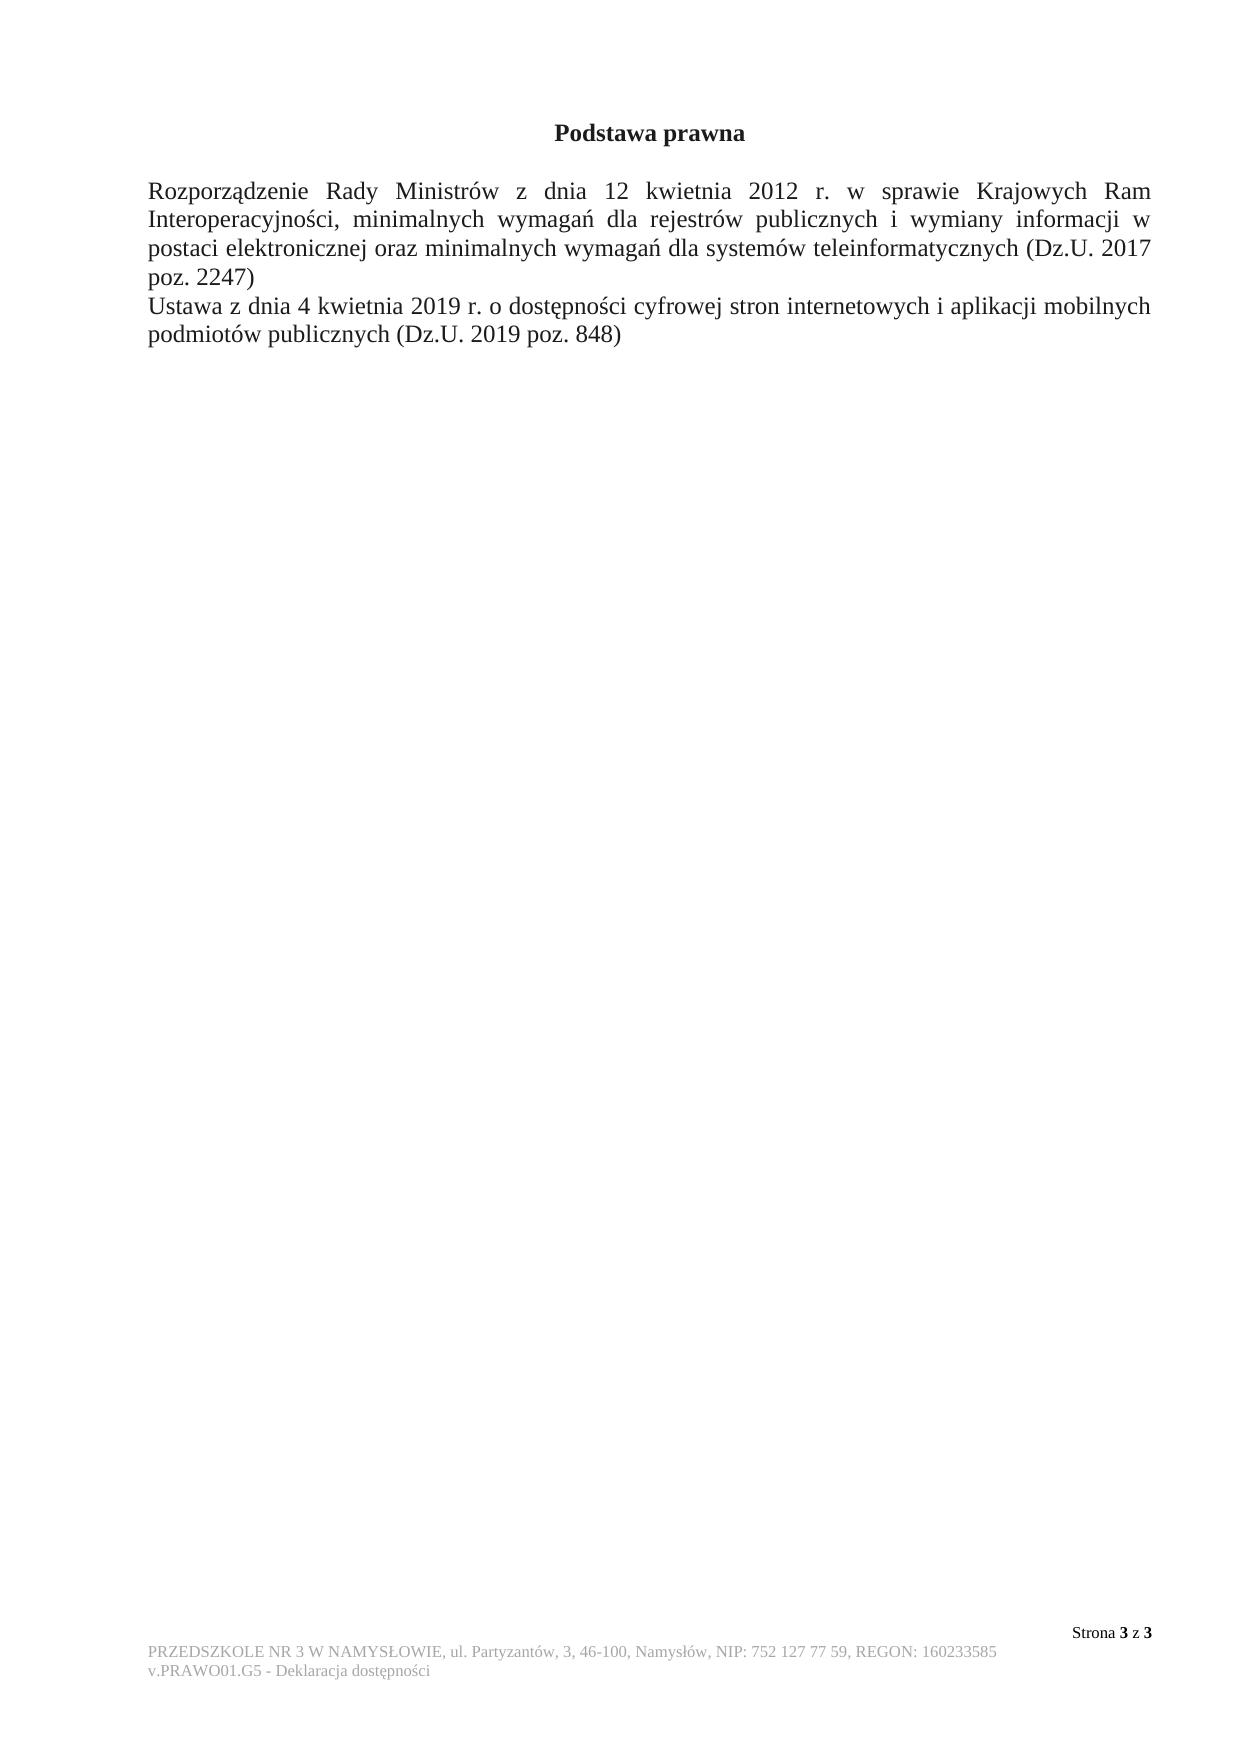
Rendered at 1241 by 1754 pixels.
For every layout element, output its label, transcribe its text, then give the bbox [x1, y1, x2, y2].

text Rozporządzenie Rady Ministrów z dnia 12 kwietnia 2012 r. w sprawie Krajowych Ram Interoperacyjności, minimalnych wymagań dla rejestrów publicznych i wymiany informacji w postaci elektronicznej oraz minimalnych wymagań dla systemów teleinformatycznych (Dz.U. 2017 poz. 2247) [148, 176, 1152, 291]
text Ustawa z dnia 4 kwietnia 2019 r. o dostępności cyfrowej stron internetowych i aplikacji mobilnych podmiotów publicznych (Dz.U. 2019 poz. 848) [148, 291, 1152, 348]
text Podstawa prawna [148, 118, 1152, 147]
